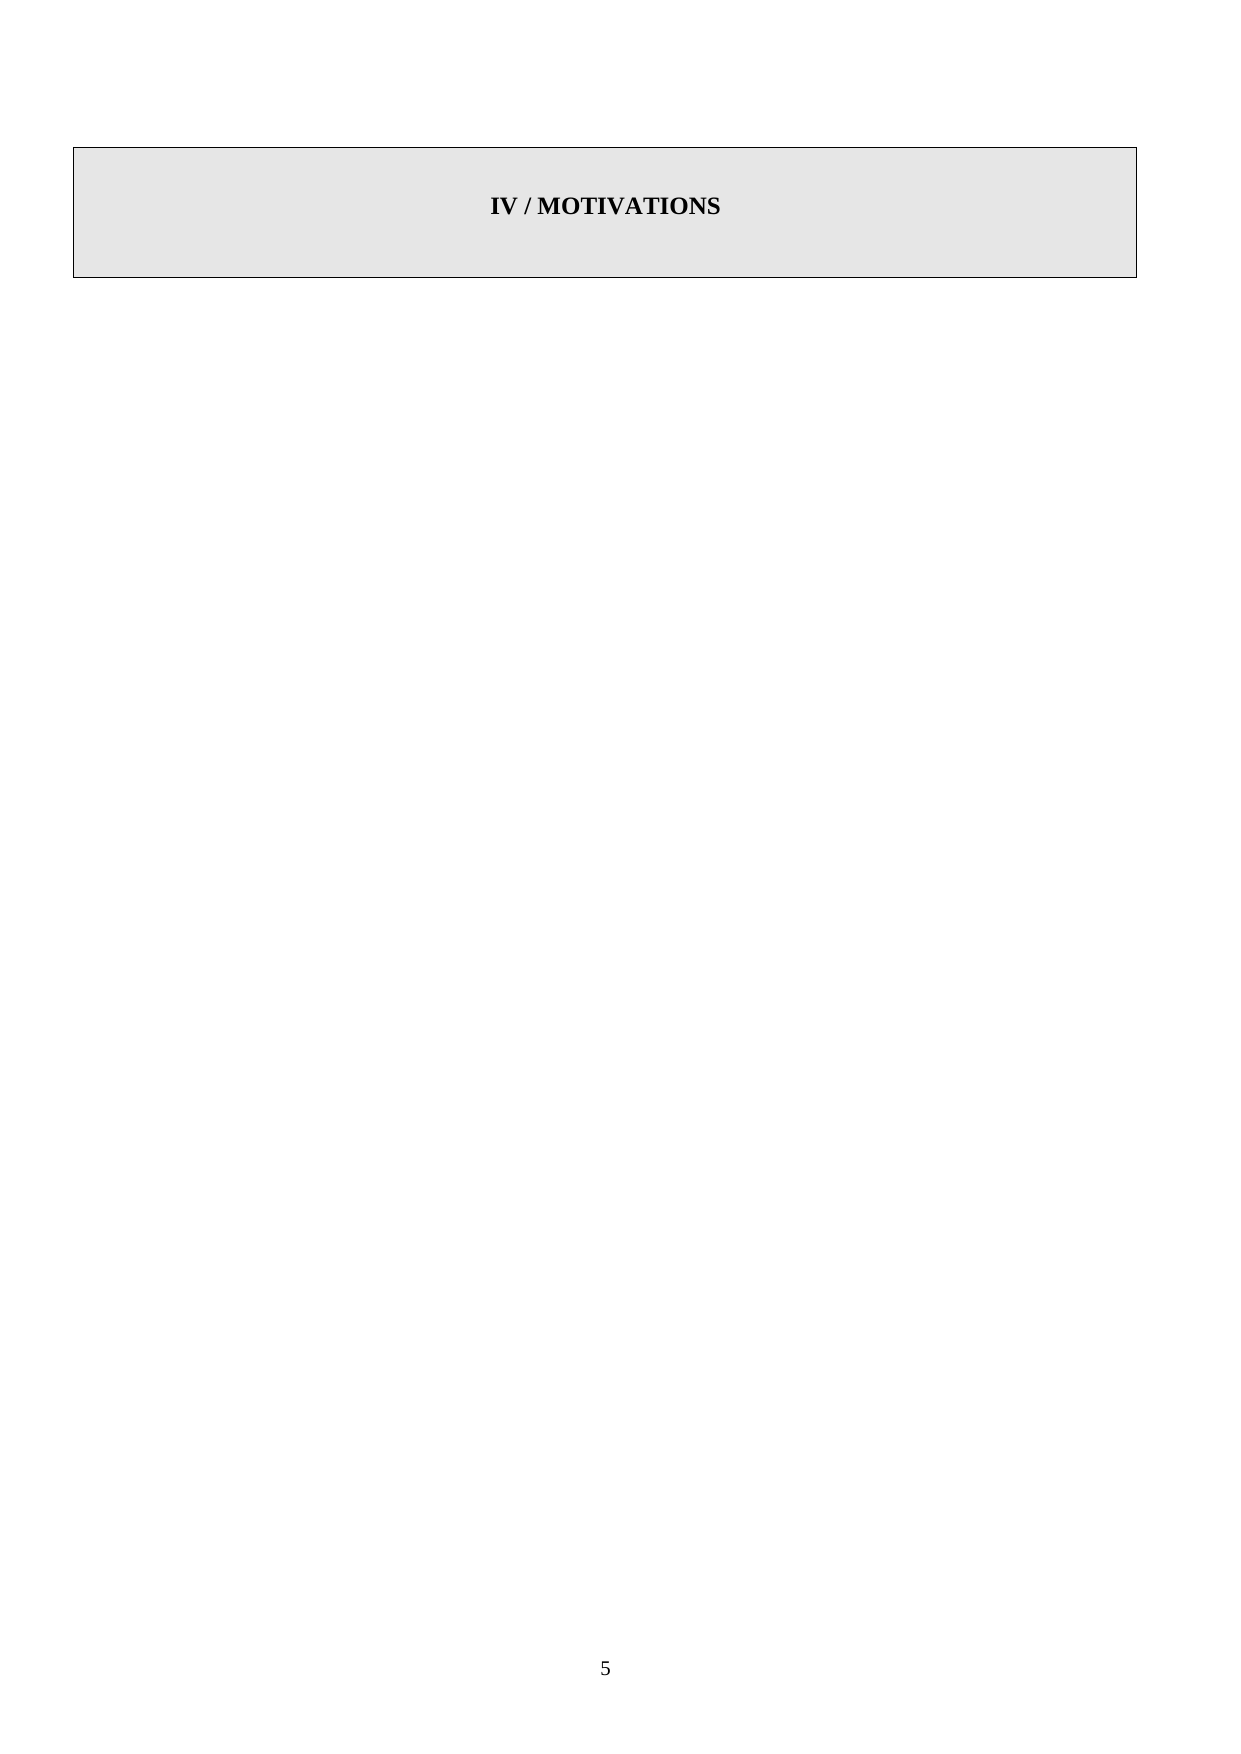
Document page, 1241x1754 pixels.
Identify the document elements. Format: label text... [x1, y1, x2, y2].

table_header IV / MOTIVATIONS [74, 148, 1136, 277]
